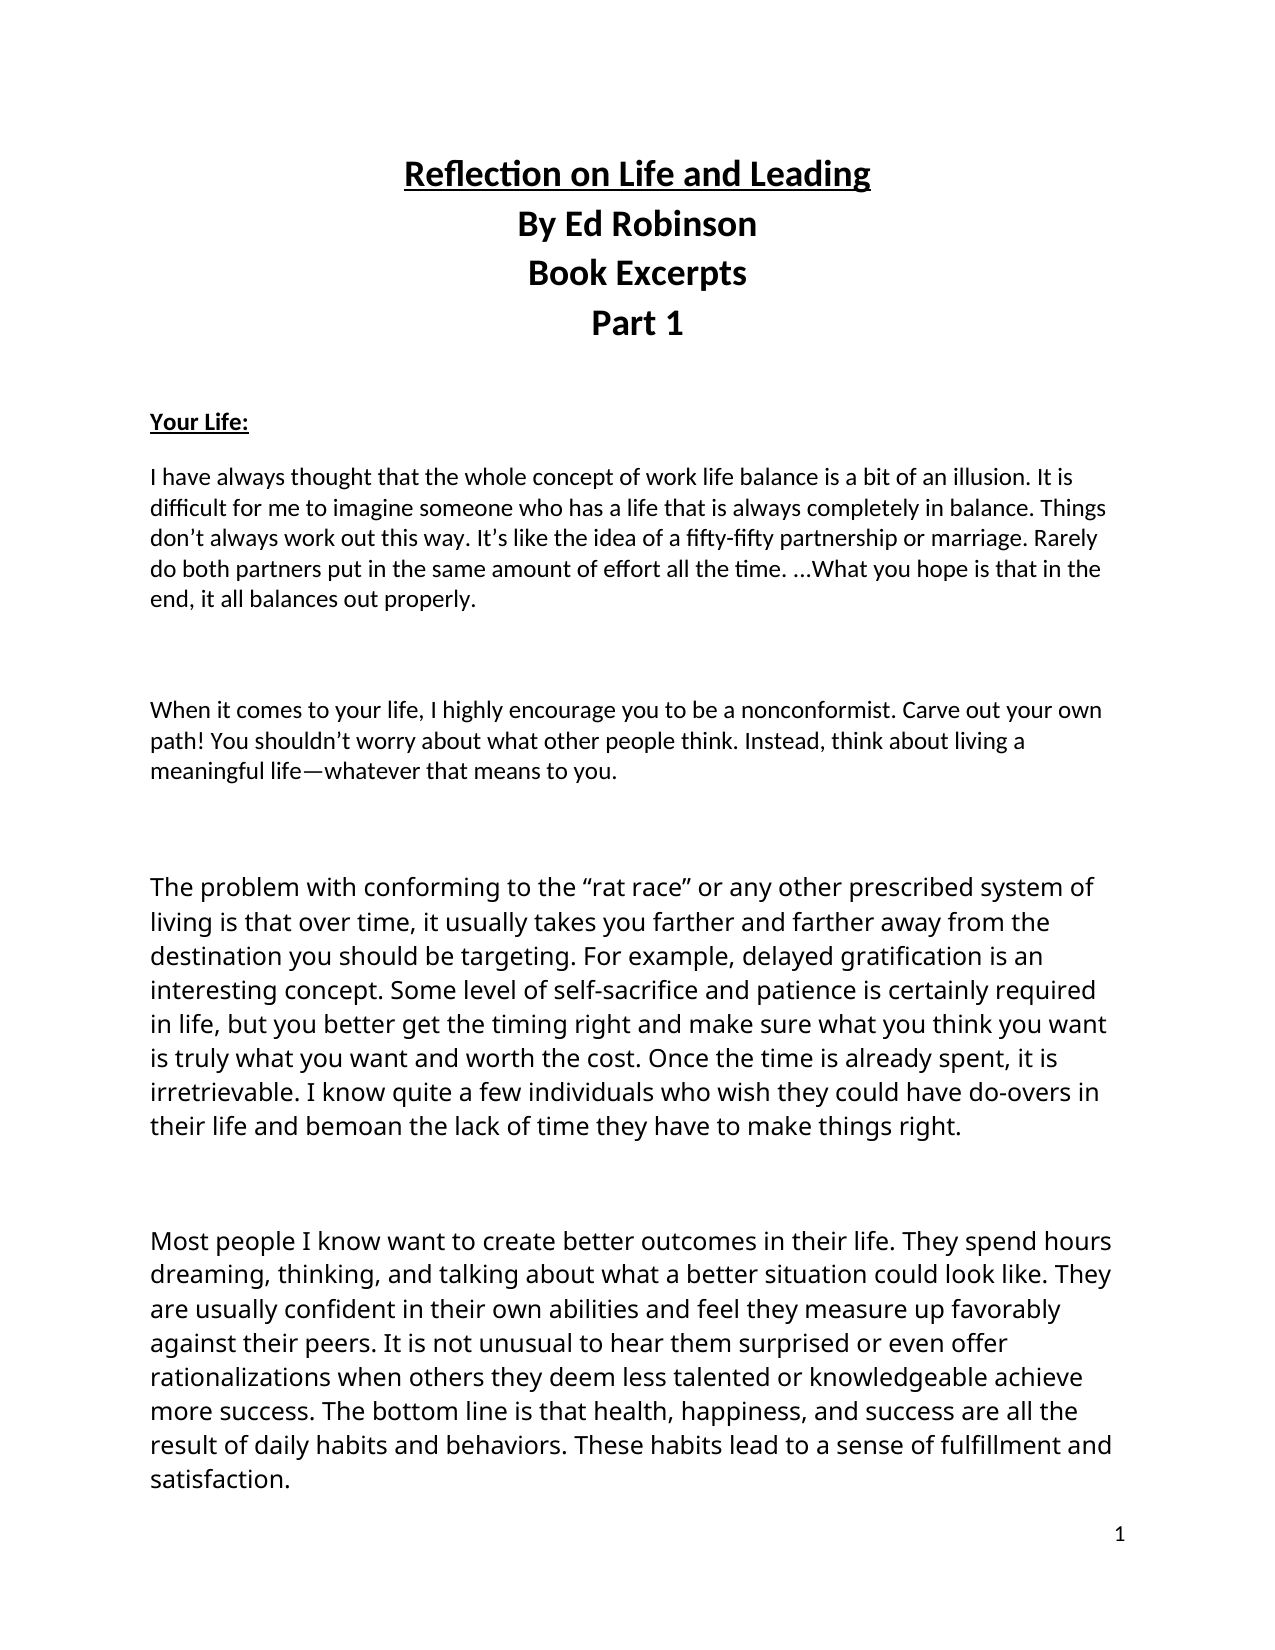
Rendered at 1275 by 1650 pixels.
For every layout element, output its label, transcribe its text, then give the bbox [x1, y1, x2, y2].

text Your Life: [150, 406, 1125, 436]
text Part 1 [150, 298, 1125, 344]
text By Ed Robinson [150, 199, 1125, 245]
text I have always thought that the whole concept of work life balance is a bit of an illusion. It is difficult for me to imagine someone who has a life that is always completely in balance. Things don’t always work out this way. It’s like the idea of a fifty-fifty partnership or marriage. Rarely do both partners put in the same amount of effort all the time. ...What you hope is that in the end, it all balances out properly. [150, 461, 1125, 614]
text Reflection on Life and Leading [150, 150, 1125, 196]
text When it comes to your life, I highly encourage you to be a nonconformist. Carve out your own path! You shouldn’t worry about what other people think. Instead, think about living a meaningful life—whatever that means to you. [150, 694, 1125, 786]
text Most people I know want to create better outcomes in their life. They spend hours dreaming, thinking, and talking about what a better situation could look like. They are usually confident in their own abilities and feel they measure up favorably against their peers. It is not unusual to hear them surprised or even offer rationalizations when others they deem less talented or knowledgeable achieve more success. The bottom line is that health, happiness, and success are all the result of daily habits and behaviors. These habits lead to a sense of fulfillment and satisfaction. [150, 1223, 1125, 1496]
text Book Excerpts [150, 249, 1125, 295]
text The problem with conforming to the “rat race” or any other prescribed system of living is that over time, it usually takes you farther and farther away from the destination you should be targeting. For example, delayed gratification is an interesting concept. Some level of self-sacrifice and patience is certainly required in life, but you better get the timing right and make sure what you think you want is truly what you want and worth the cost. Once the time is already spent, it is irretrievable. I know quite a few individuals who wish they could have do-overs in their life and bemoan the lack of time they have to make things right. [150, 870, 1125, 1143]
